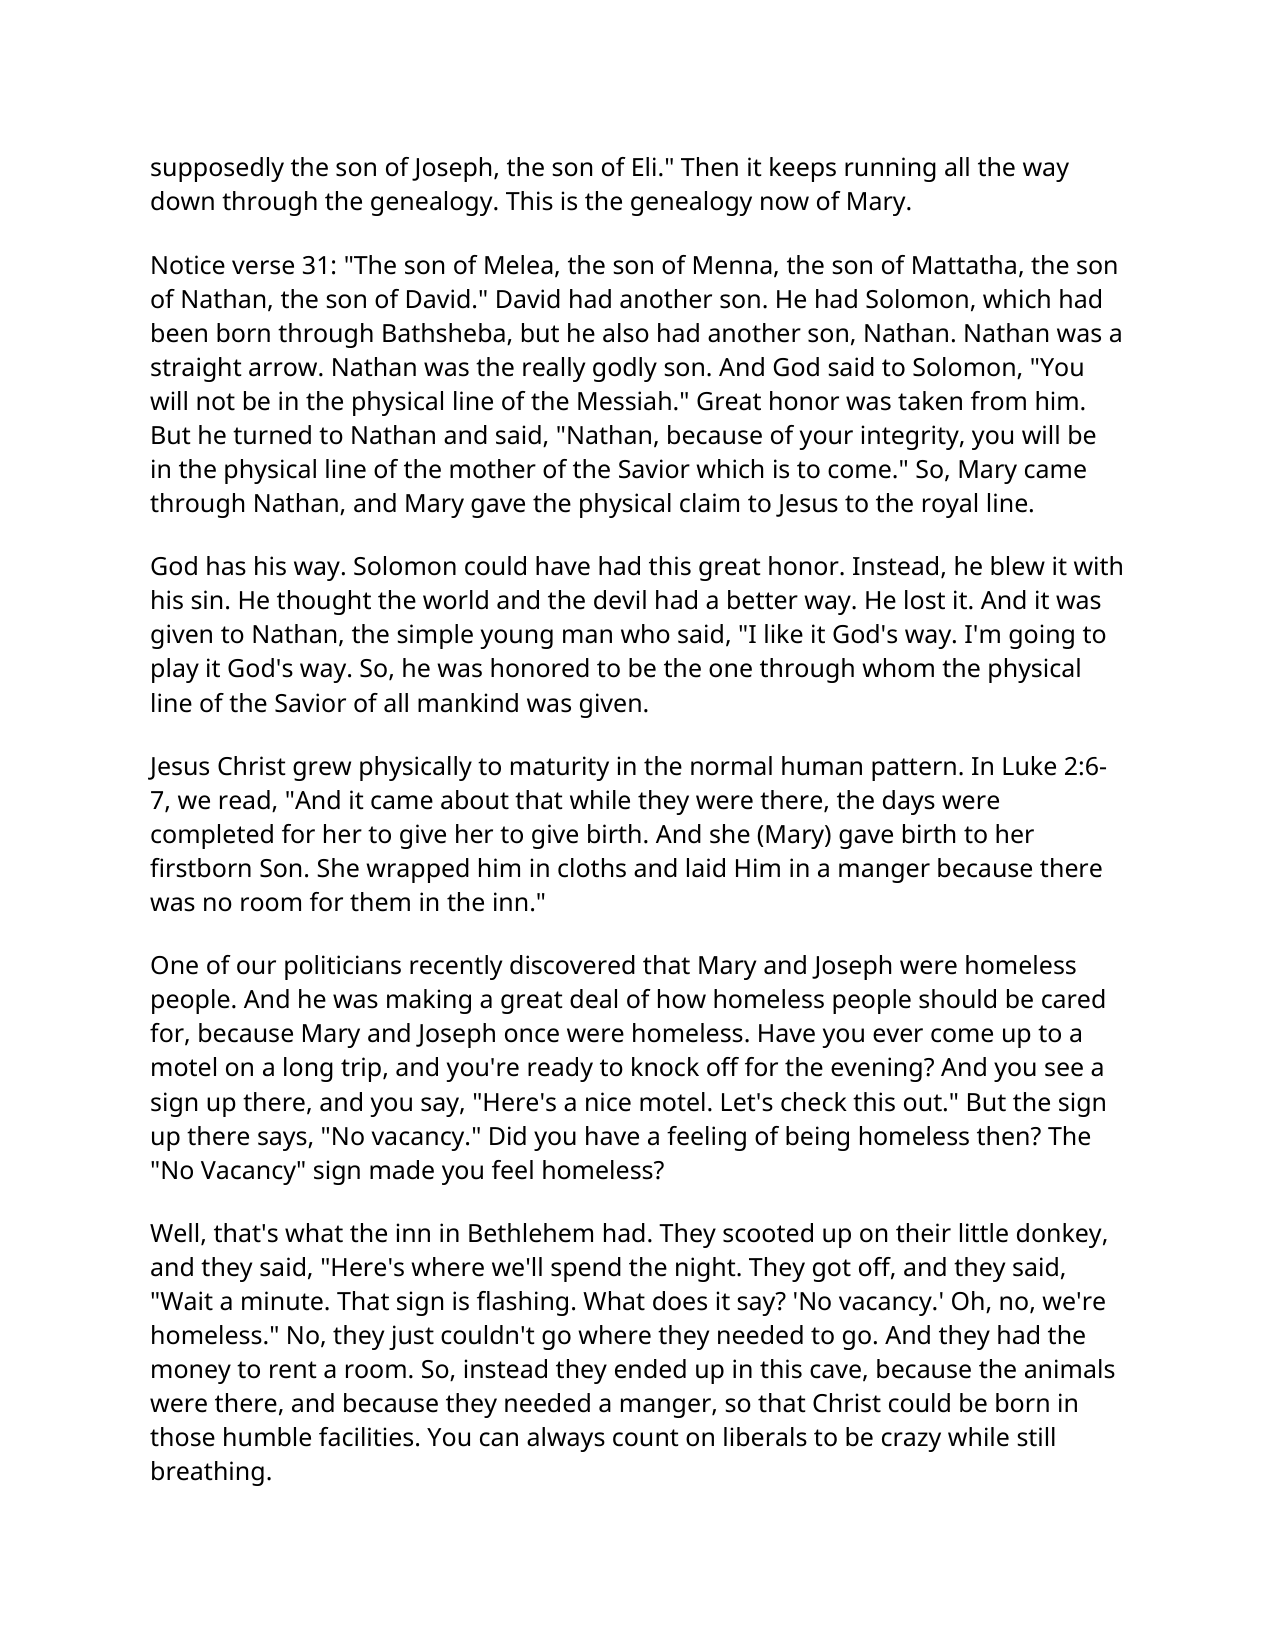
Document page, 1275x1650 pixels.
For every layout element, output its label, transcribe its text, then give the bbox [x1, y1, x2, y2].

text Well, that's what the inn in Bethlehem had. They scooted up on their little donkey, and they said, "Here's where we'll spend the night. They got off, and they said, "Wait a minute. That sign is flashing. What does it say? 'No vacancy.' Oh, no, we're homeless." No, they just couldn't go where they needed to go. And they had the money to rent a room. So, instead they ended up in this cave, because the animals were there, and because they needed a manger, so that Christ could be born in those humble facilities. You can always count on liberals to be crazy while still breathing. [150, 1216, 1125, 1488]
text Notice verse 31: "The son of Melea, the son of Menna, the son of Mattatha, the son of Nathan, the son of David." David had another son. He had Solomon, which had been born through Bathsheba, but he also had another son, Nathan. Nathan was a straight arrow. Nathan was the really godly son. And God said to Solomon, "You will not be in the physical line of the Messiah." Great honor was taken from him. But he turned to Nathan and said, "Nathan, because of your integrity, you will be in the physical line of the mother of the Savior which is to come." So, Mary came through Nathan, and Mary gave the physical claim to Jesus to the royal line. [150, 247, 1125, 520]
text One of our politicians recently discovered that Mary and Joseph were homeless people. And he was making a great deal of how homeless people should be cared for, because Mary and Joseph once were homeless. Have you ever come up to a motel on a long trip, and you're ready to knock off for the evening? And you see a sign up there, and you say, "Here's a nice motel. Let's check this out." But the sign up there says, "No vacancy." Did you have a feeling of being homeless then? The "No Vacancy" sign made you feel homeless? [150, 948, 1125, 1186]
text God has his way. Solomon could have had this great honor. Instead, he blew it with his sin. He thought the world and the devil had a better way. He lost it. And it was given to Nathan, the simple young man who said, "I like it God's way. I'm going to play it God's way. So, he was honored to be the one through whom the physical line of the Savior of all mankind was given. [150, 549, 1125, 719]
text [150, 150, 1125, 218]
text Jesus Christ grew physically to maturity in the normal human pattern. In Luke 2:6-7, we read, "And it came about that while they were there, the days were completed for her to give her to give birth. And she (Mary) gave birth to her firstborn Son. She wrapped him in cloths and laid Him in a manger because there was no room for them in the inn." [150, 748, 1125, 919]
